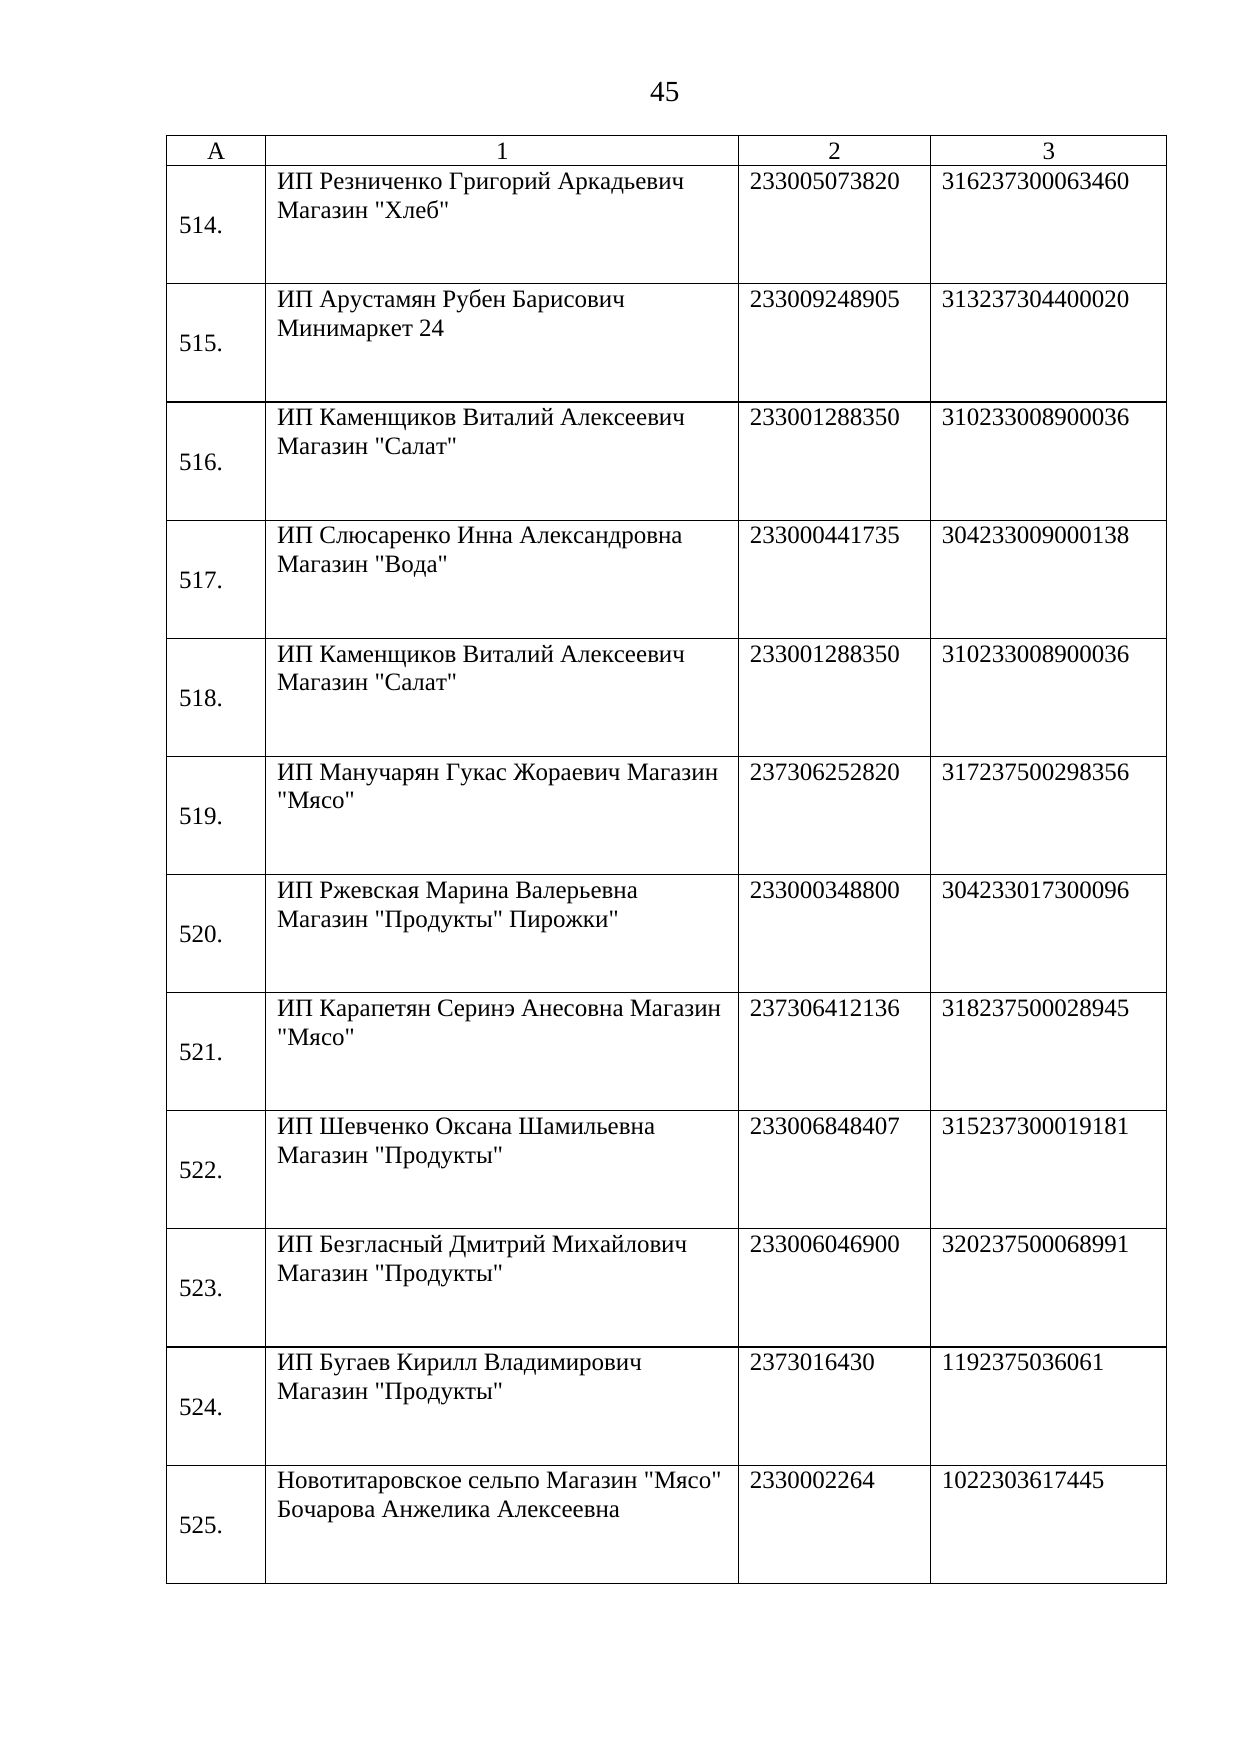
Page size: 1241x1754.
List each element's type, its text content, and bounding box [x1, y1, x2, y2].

table_cell [167, 1348, 265, 1464]
table_cell ИП Слюсаренко Инна Александровна Магазин "Вода" [266, 521, 738, 638]
table_cell 304233017300096 [931, 875, 1166, 992]
table_cell ИП Бугаев Кирилл Владимирович Магазин "Продукты" [266, 1348, 738, 1464]
table_cell [167, 875, 265, 992]
table_cell [167, 403, 265, 519]
table_cell 310233008900036 [931, 639, 1166, 756]
table_cell 315237300019181 [931, 1111, 1166, 1228]
table_cell 233000348800 [739, 875, 930, 992]
table_header 1 [266, 136, 738, 165]
table_cell 237306252820 [739, 757, 930, 874]
table_cell 233006046900 [739, 1229, 930, 1346]
table_cell Новотитаровское сельпо Магазин "Мясо" Бочарова Анжелика Алексеевна [266, 1466, 738, 1583]
table_cell 316237300063460 [931, 166, 1166, 283]
table_cell 318237500028945 [931, 993, 1166, 1110]
table_cell 233000441735 [739, 521, 930, 638]
table_cell 233001288350 [739, 639, 930, 756]
table_cell [167, 757, 265, 874]
table_cell 2330002264 [739, 1466, 930, 1583]
table_cell 310233008900036 [931, 403, 1166, 519]
table_cell ИП Манучарян Гукас Жораевич Магазин "Мясо" [266, 757, 738, 874]
table_cell 1022303617445 [931, 1466, 1166, 1583]
table_cell [167, 1466, 265, 1583]
table_header 2 [739, 136, 930, 165]
table_cell [167, 639, 265, 756]
table_cell [167, 521, 265, 638]
table_cell 317237500298356 [931, 757, 1166, 874]
table_cell [167, 1111, 265, 1228]
table_cell [167, 1229, 265, 1346]
table_cell [167, 993, 265, 1110]
table_header А [167, 136, 265, 165]
table_cell 233005073820 [739, 166, 930, 283]
table_cell [167, 284, 265, 401]
table_cell 233001288350 [739, 403, 930, 519]
table_cell ИП Каменщиков Виталий Алексеевич Магазин "Салат" [266, 403, 738, 519]
table_cell 1192375036061 [931, 1348, 1166, 1464]
table_cell ИП Каменщиков Виталий Алексеевич Магазин "Салат" [266, 639, 738, 756]
table_cell ИП Безгласный Дмитрий Михайлович Магазин "Продукты" [266, 1229, 738, 1346]
table_cell 304233009000138 [931, 521, 1166, 638]
table_cell [167, 166, 265, 283]
table_cell 233009248905 [739, 284, 930, 401]
table_cell ИП Арустамян Рубен Барисович Минимаркет 24 [266, 284, 738, 401]
table_cell 313237304400020 [931, 284, 1166, 401]
table_cell ИП Ржевская Марина Валерьевна Магазин "Продукты" Пирожки" [266, 875, 738, 992]
table_cell 2373016430 [739, 1348, 930, 1464]
table_cell 237306412136 [739, 993, 930, 1110]
table_cell 233006848407 [739, 1111, 930, 1228]
table_cell 320237500068991 [931, 1229, 1166, 1346]
table_cell ИП Резниченко Григорий Аркадьевич Магазин "Хлеб" [266, 166, 738, 283]
table_cell ИП Карапетян Серинэ Анесовна Магазин "Мясо" [266, 993, 738, 1110]
table_cell ИП Шевченко Оксана Шамильевна Магазин "Продукты" [266, 1111, 738, 1228]
table_header 3 [931, 136, 1166, 165]
